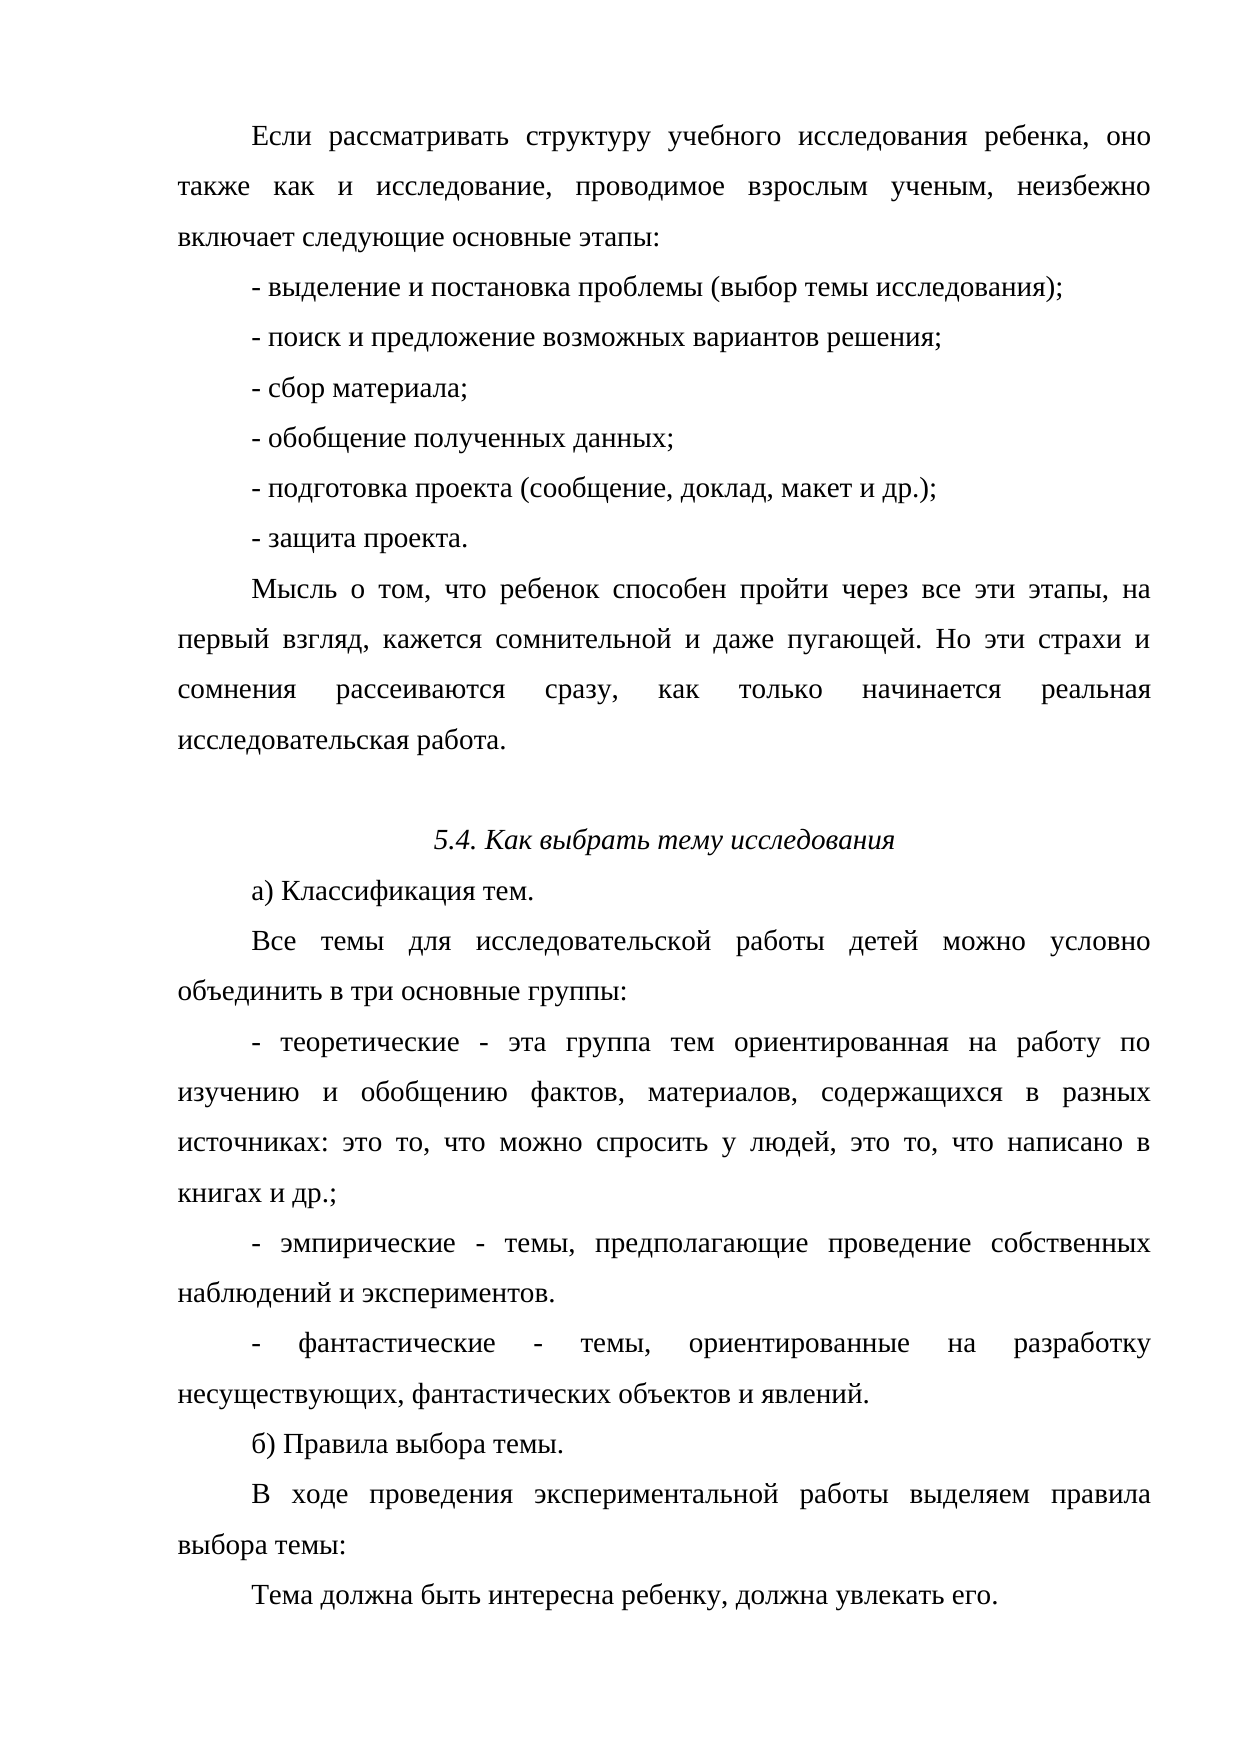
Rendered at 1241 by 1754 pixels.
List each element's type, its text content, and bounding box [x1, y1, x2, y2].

text - защита проекта. [177, 521, 1152, 554]
text б) Правила выбора темы. [177, 1426, 1152, 1460]
text - фантастические - темы, ориентированные на разработку несуществующих, фантастических объектов и явлений. [177, 1326, 1152, 1409]
text а) Классификация тем. [177, 873, 1152, 906]
text В ходе проведения экспериментальной работы выделяем правила выбора темы: [177, 1477, 1152, 1560]
text - поиск и предложение возможных вариантов решения; [177, 319, 1152, 353]
text - эмпирические - темы, предполагающие проведение собственных наблюдений и экспериментов. [177, 1225, 1152, 1309]
text - обобщение полученных данных; [177, 420, 1152, 453]
text - сбор материала; [177, 370, 1152, 403]
text - теоретические - эта группа тем ориентированная на работу по изучению и обобщению фактов, материалов, содержащихся в разных источниках: это то, что можно спросить у людей, это то, что написано в книгах и др.; [177, 1024, 1152, 1208]
text Мысль о том, что ребенок способен пройти через все эти этапы, на первый взгляд, кажется сомнительной и даже пугающей. Но эти страхи и сомнения рассеиваются сразу, как только начинается реальная исследовательская работа. [177, 571, 1152, 755]
text - выделение и постановка проблемы (выбор темы исследования); [177, 269, 1152, 303]
subtitle 5.4. Как выбрать тему исследования [177, 822, 1152, 856]
text Тема должна быть интересна ребенку, должна увлекать его. [177, 1577, 1152, 1611]
text Все темы для исследовательской работы детей можно условно объединить в три основные группы: [177, 923, 1152, 1007]
text Если рассматривать структуру учебного исследования ребенка, оно также как и исследование, проводимое взрослым ученым, неизбежно включает следующие основные этапы: [177, 118, 1152, 252]
text - подготовка проекта (сообщение, доклад, макет и др.); [177, 470, 1152, 504]
